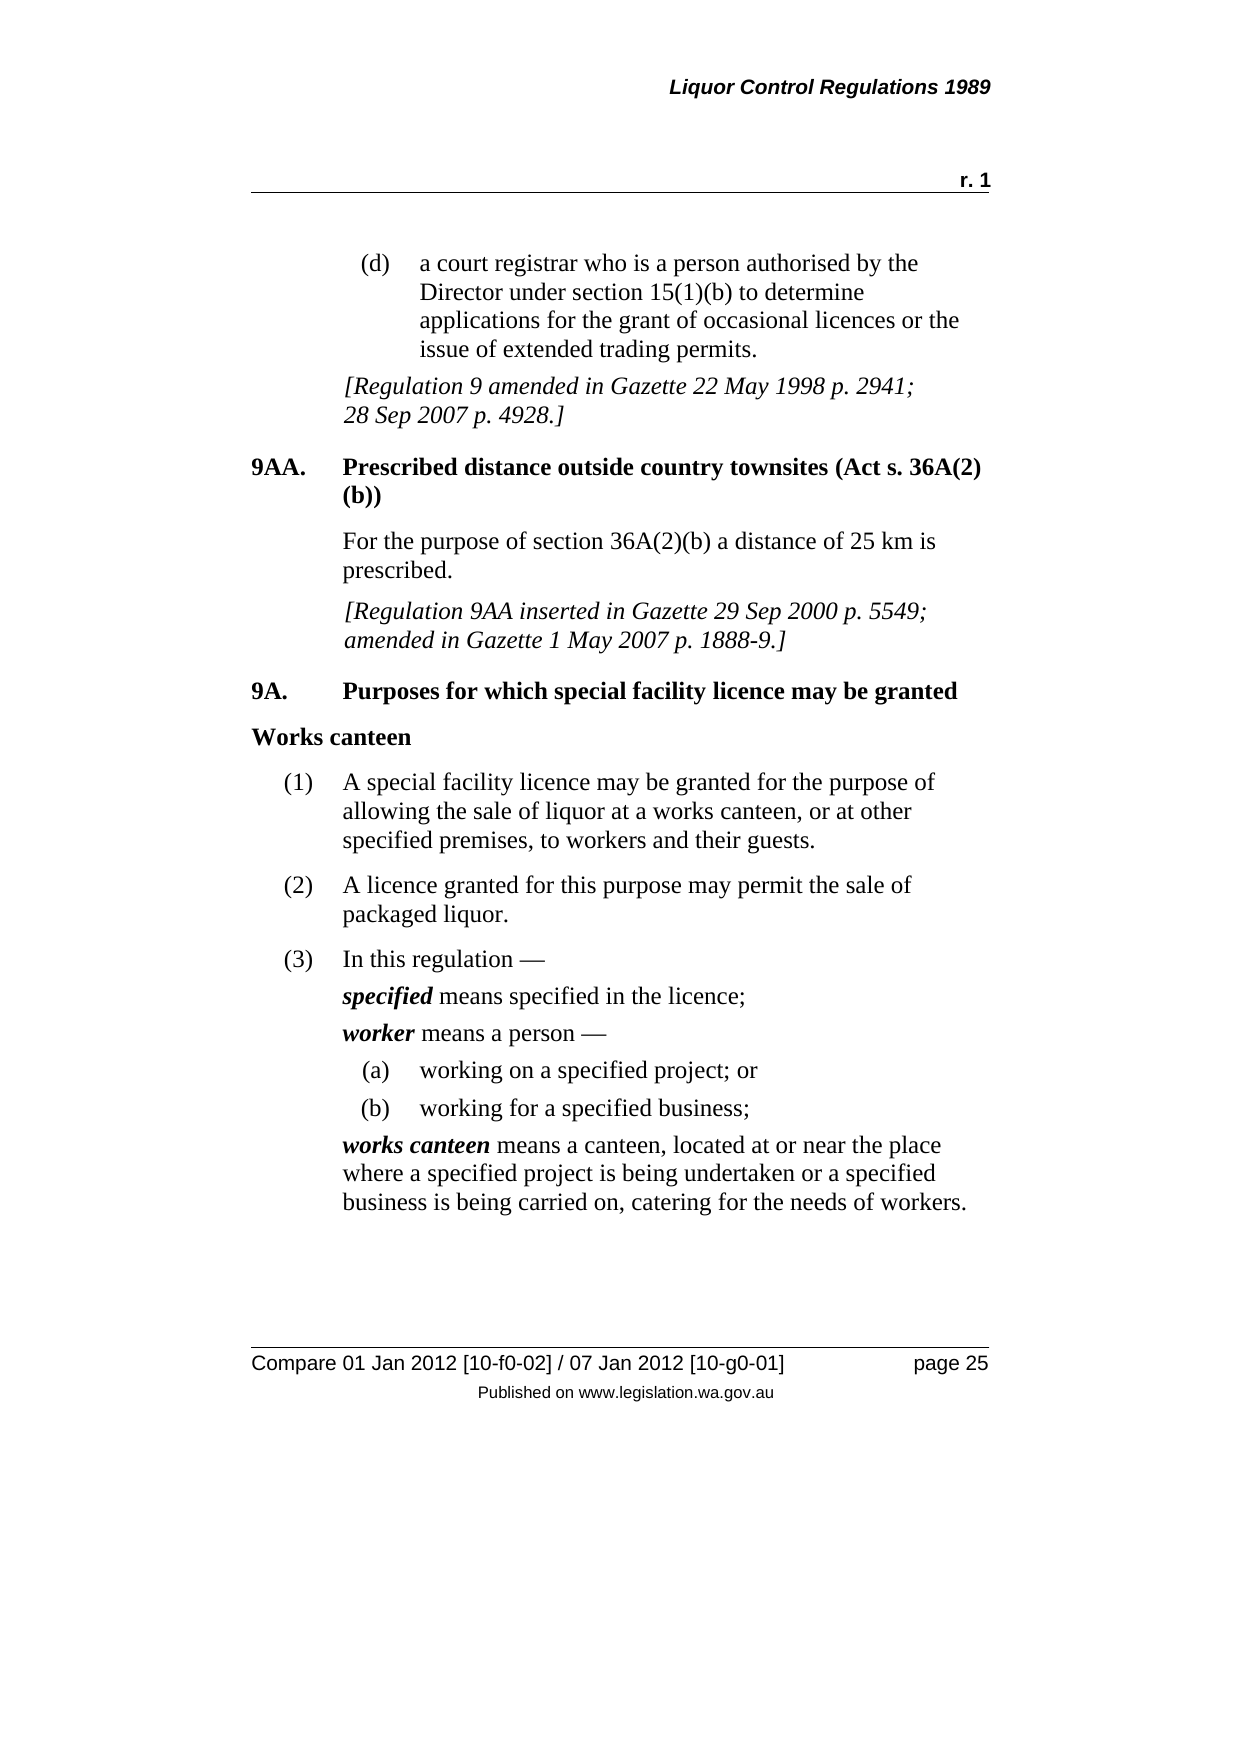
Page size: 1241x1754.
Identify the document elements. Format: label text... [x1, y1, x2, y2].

text (b) working for a specified business; [251, 1093, 989, 1121]
text For the purpose of section 36A(2)(b) a distance of 25 km is prescribed. [251, 526, 989, 583]
text (1) A special facility licence may be granted for the purpose of allowing the sale of liquor at a works canteen, or at other specified premises, to workers and their guests. [251, 767, 989, 853]
subtitle 9A. Purposes for which special facility licence may be granted [251, 676, 989, 705]
text (2) A licence granted for this purpose may permit the sale of packaged liquor. [251, 870, 989, 928]
text (d) a court registrar who is a person authorised by the Director under section 15(1)(b) to determine applications for the grant of occasional licences or the issue of extended trading permits. [251, 248, 989, 363]
text [Regulation 9 amended in Gazette 22 May 1998 p. 2941; 28 Sep 2007 p. 4928.] [251, 371, 989, 429]
subtitle 9AA. Prescribed distance outside country townsites (Act s. 36A(2)(b)) [251, 452, 989, 509]
text (3) In this regulation — [251, 944, 989, 973]
subtitle Works canteen [251, 722, 989, 751]
text [Regulation 9AA inserted in Gazette 29 Sep 2000 p. 5549; amended in Gazette 1 May 2007 p. 1888-9.] [251, 596, 989, 653]
text worker means a person — [251, 1018, 989, 1047]
text works canteen means a canteen, located at or near the place where a specified project is being undertaken or a specified business is being carried on, catering for the needs of workers. [251, 1130, 989, 1216]
text specified means specified in the licence; [251, 981, 989, 1010]
text (a) working on a specified project; or [251, 1056, 989, 1084]
